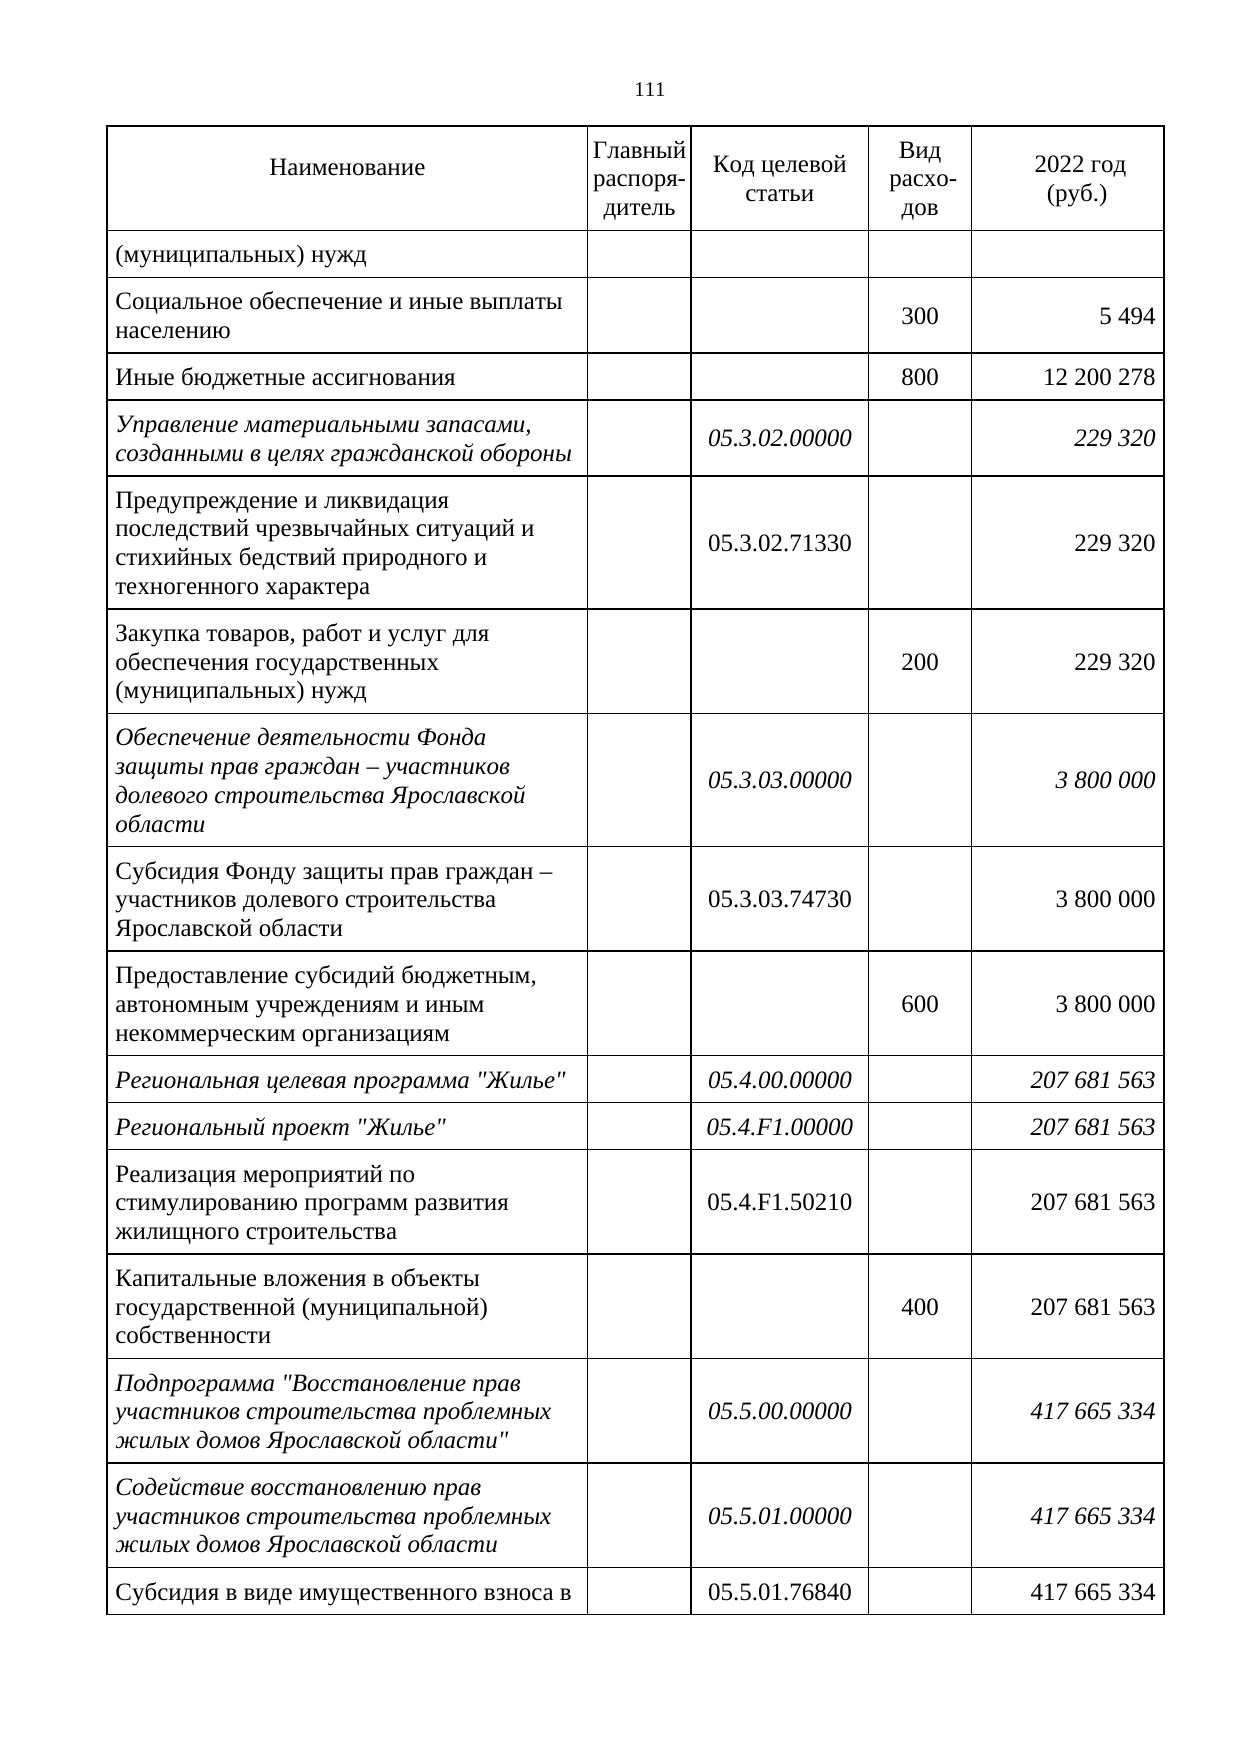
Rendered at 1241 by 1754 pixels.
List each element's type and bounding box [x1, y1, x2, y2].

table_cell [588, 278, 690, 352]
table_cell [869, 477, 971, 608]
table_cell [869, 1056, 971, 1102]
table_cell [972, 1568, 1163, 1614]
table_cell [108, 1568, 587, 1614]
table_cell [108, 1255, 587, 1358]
table_header [692, 127, 868, 229]
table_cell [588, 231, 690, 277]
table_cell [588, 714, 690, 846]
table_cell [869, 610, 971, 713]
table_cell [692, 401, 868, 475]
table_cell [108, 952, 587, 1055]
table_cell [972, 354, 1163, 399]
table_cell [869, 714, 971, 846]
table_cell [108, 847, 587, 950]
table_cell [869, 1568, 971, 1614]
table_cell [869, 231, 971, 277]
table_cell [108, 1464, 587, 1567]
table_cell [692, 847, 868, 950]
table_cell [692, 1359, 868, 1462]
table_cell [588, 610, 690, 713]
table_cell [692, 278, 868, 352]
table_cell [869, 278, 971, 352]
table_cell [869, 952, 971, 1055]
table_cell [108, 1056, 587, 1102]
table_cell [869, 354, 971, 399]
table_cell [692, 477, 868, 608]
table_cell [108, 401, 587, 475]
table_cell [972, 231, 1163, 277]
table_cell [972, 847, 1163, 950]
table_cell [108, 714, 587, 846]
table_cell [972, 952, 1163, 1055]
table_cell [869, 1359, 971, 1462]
table_header [588, 127, 690, 229]
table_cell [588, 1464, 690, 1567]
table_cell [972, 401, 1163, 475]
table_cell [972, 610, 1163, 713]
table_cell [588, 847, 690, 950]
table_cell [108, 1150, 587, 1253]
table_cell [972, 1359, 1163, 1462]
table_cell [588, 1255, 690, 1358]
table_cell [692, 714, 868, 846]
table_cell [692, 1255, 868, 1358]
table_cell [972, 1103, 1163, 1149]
table_header [108, 127, 587, 229]
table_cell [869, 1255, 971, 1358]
table_header [869, 127, 971, 229]
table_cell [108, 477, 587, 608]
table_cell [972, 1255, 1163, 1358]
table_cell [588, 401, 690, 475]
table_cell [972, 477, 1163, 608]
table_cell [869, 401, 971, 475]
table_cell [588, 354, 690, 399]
table_header [972, 127, 1163, 229]
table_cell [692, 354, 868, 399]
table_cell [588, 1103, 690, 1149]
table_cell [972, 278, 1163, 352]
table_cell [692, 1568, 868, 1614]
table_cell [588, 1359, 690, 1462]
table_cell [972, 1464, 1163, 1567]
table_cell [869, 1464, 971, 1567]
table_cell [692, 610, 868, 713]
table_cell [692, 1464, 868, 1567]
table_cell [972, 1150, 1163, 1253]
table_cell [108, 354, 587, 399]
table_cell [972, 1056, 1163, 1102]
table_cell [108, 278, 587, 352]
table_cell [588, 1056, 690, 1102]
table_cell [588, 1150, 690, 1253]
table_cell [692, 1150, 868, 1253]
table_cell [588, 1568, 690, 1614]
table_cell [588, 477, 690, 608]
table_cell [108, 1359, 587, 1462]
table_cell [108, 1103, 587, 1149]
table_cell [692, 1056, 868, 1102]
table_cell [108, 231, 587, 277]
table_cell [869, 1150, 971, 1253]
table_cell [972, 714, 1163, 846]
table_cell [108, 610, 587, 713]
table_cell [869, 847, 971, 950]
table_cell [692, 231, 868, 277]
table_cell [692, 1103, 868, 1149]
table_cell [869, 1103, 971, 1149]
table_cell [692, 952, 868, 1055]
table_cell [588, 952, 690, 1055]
